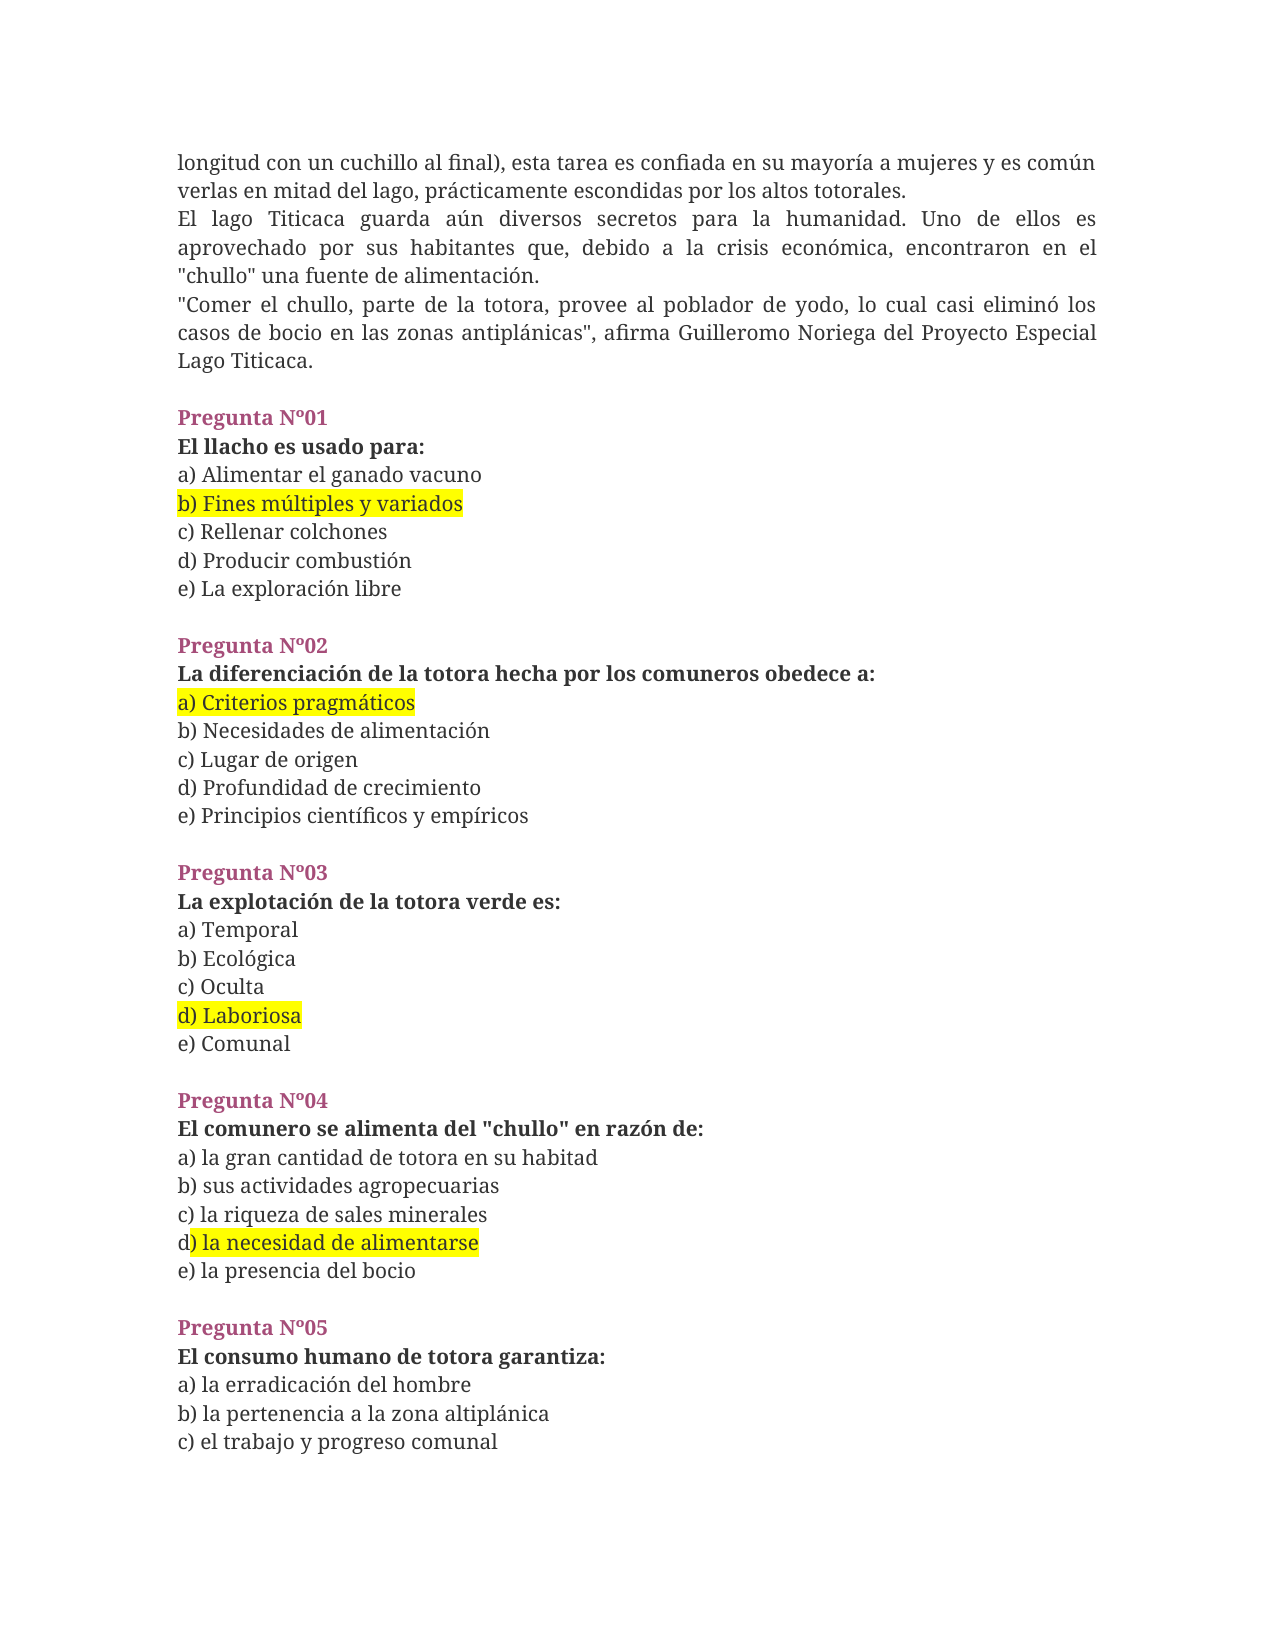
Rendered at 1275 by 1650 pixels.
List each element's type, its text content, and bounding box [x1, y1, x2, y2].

text La explotación de la totora verde es: a) Temporal b) Ecológica c) Oculta d) Laboriosa e) Comunal [177, 887, 1098, 1058]
text Pregunta Nº01 [177, 403, 1098, 432]
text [177, 1114, 1098, 1456]
text Pregunta Nº02 [177, 631, 1098, 659]
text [177, 148, 1098, 204]
text Pregunta Nº04 [177, 1086, 1098, 1114]
text El llacho es usado para: a) Alimentar el ganado vacuno b) Fines múltiples y variados c) Rellenar colchones d) Producir combustión e) La exploración libre [177, 432, 1098, 603]
text La diferenciación de la totora hecha por los comuneros obedece a: a) Criterios pragmáticos b) Necesidades de alimentación c) Lugar de origen d) Profundidad de crecimiento e) Principios científicos y empíricos [177, 659, 1098, 830]
text El lago Titicaca guarda aún diversos secretos para la humanidad. Uno de ellos es aprovechado por sus habitantes que, debido a la crisis económica, encontraron en el "chullo" una fuente de alimentación. [177, 204, 1098, 290]
text Pregunta Nº03 [177, 858, 1098, 887]
text "Comer el chullo, parte de la totora, provee al poblador de yodo, lo cual casi eliminó los casos de bocio en las zonas antiplánicas", afirma Guilleromo Noriega del Proyecto Especial Lago Titicaca. [177, 290, 1098, 375]
